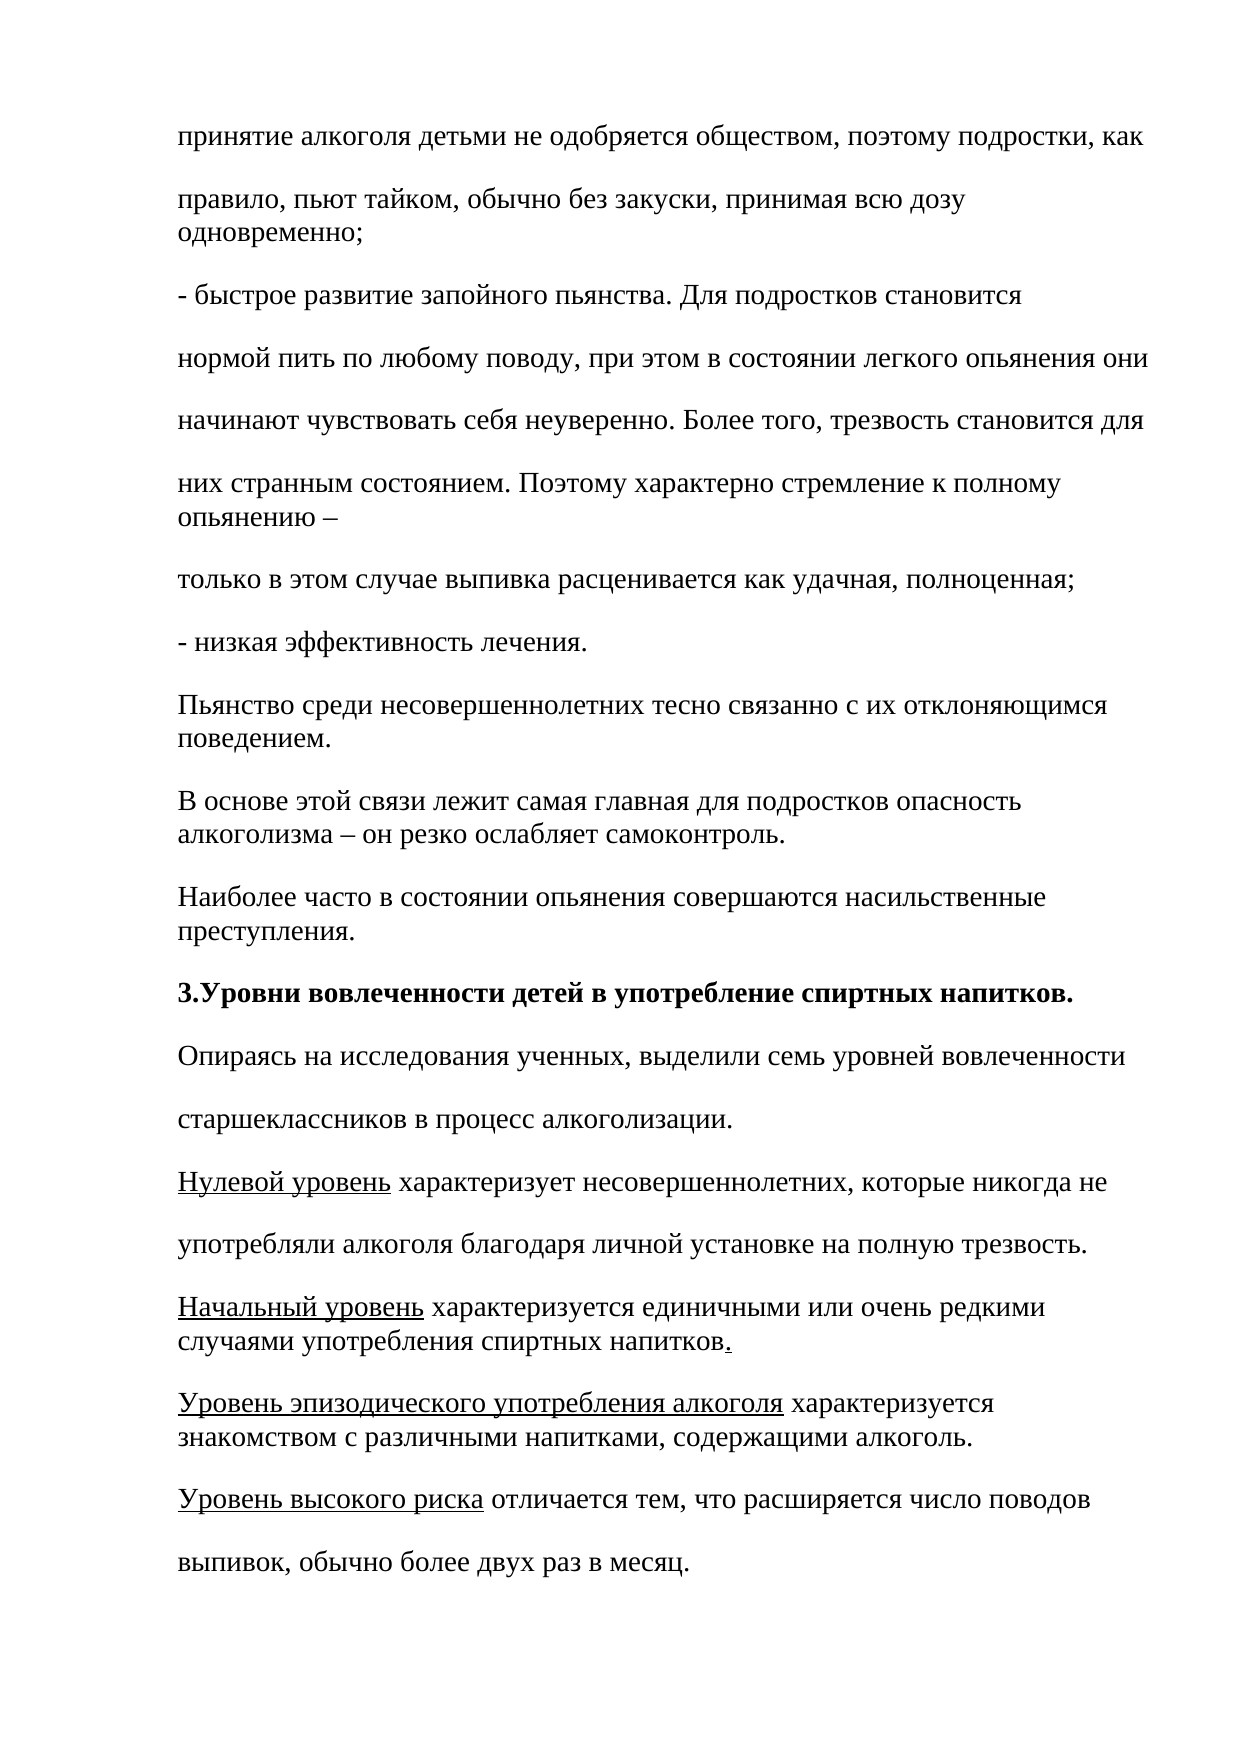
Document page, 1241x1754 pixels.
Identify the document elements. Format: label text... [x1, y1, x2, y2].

text - быстрое развитие запойного пьянства. Для подростков становится [177, 277, 1152, 311]
text употребляли алкоголя благодаря личной установке на полную трезвость. [177, 1226, 1152, 1260]
text них странным состоянием. Поэтому характерно стремление к полному опьянению – [177, 465, 1152, 532]
text Начальный уровень характеризуется единичными или очень редкими случаями употребления спиртных напитков. [177, 1289, 1152, 1356]
text 3.Уровни вовлеченности детей в употребление спиртных напитков. [177, 976, 1152, 1009]
text Уровень высокого риска отличается тем, что расширяется число поводов [177, 1482, 1152, 1515]
text правило, пьют тайком, обычно без закуски, принимая всю дозу одновременно; [177, 181, 1152, 248]
text Наиболее часто в состоянии опьянения совершаются насильственные преступления. [177, 879, 1152, 946]
text старшеклассников в процесс алкоголизации. [177, 1101, 1152, 1134]
text только в этом случае выпивка расценивается как удачная, полноценная; [177, 561, 1152, 595]
text Нулевой уровень характеризует несовершеннолетних, которые никогда не [177, 1164, 1152, 1197]
text Опираясь на исследования ученных, выделили семь уровней вовлеченности [177, 1038, 1152, 1072]
text - низкая эффективность лечения. [177, 624, 1152, 658]
text В основе этой связи лежит самая главная для подростков опасность алкоголизма – он резко ослабляет самоконтроль. [177, 783, 1152, 850]
text принятие алкоголя детьми не одобряется обществом, поэтому подростки, как [177, 118, 1152, 152]
text Пьянство среди несовершеннолетних тесно связанно с их отклоняющимся поведением. [177, 687, 1152, 754]
text Уровень эпизодического употребления алкоголя характеризуется знакомством с различными напитками, содержащими алкоголь. [177, 1385, 1152, 1452]
text начинают чувствовать себя неуверенно. Более того, трезвость становится для [177, 402, 1152, 436]
text выпивок, обычно более двух раз в месяц. [177, 1544, 1152, 1578]
text нормой пить по любому поводу, при этом в состоянии легкого опьянения они [177, 340, 1152, 373]
